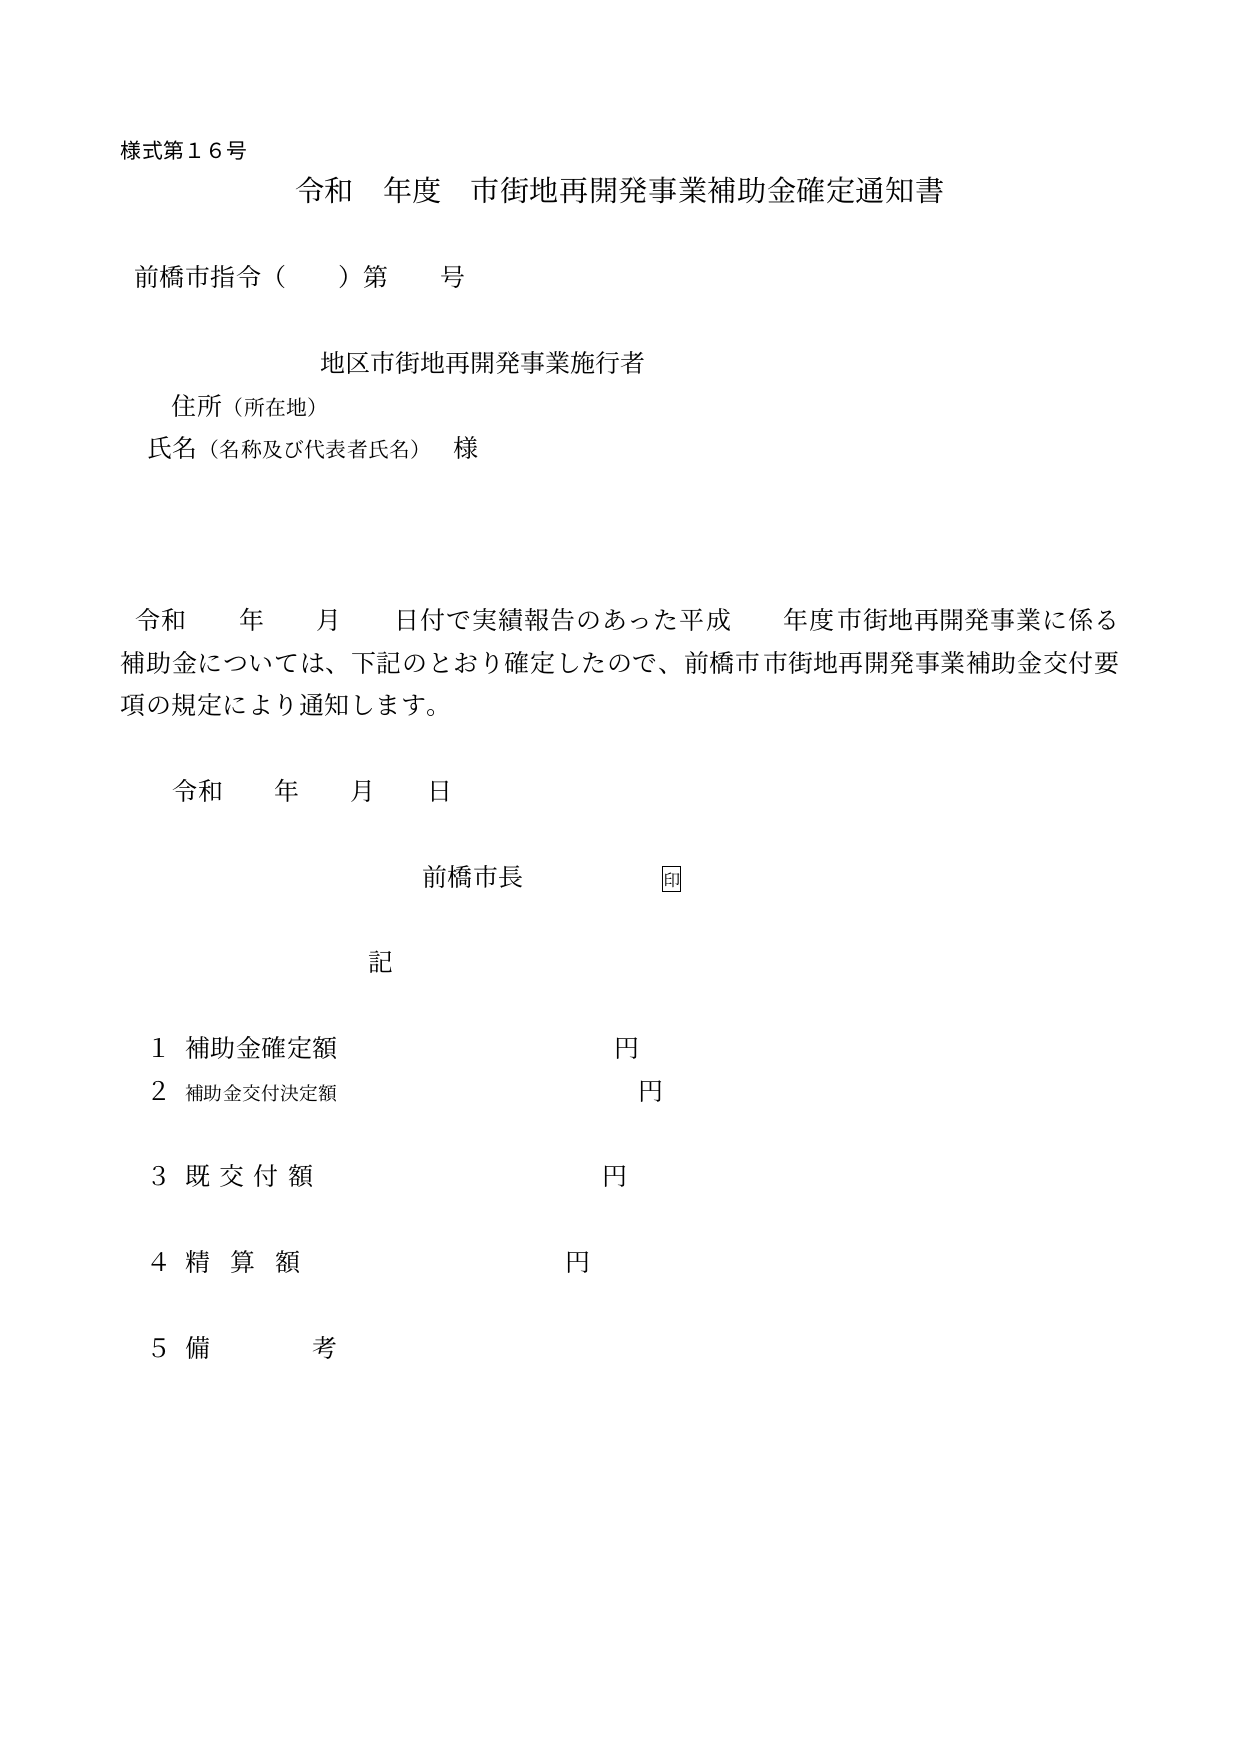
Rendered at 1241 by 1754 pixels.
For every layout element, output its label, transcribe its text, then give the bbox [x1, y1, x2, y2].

text 令和 年 月 日 [121, 766, 1120, 809]
text 前橋市長 印 [121, 852, 1120, 895]
text 令和 年度 市街地再開発事業補助金確定通知書 [121, 167, 1120, 210]
text 氏名（名称及び代表者氏名） 様 [121, 424, 1120, 467]
text 令和 年 月 日付で実績報告のあった平成 年度市街地再開発事業に係る補助金については、下記のとおり確定したので、前橋市市街地再開発事業補助金交付要項の規定により通知します。 [121, 595, 1120, 723]
text 住所（所在地） [121, 381, 1120, 424]
text ５ 備 考 [121, 1323, 1120, 1366]
text ３ 既交付額 円 [121, 1152, 1120, 1194]
text 様式第１６号 [121, 124, 1120, 167]
text １ 補助金確定額 円 [121, 1023, 1120, 1066]
text ２ 補助金交付決定額 円 [121, 1066, 1120, 1109]
text 記 [121, 937, 1120, 980]
text 前橋市指令（ ）第 号 [121, 252, 1120, 295]
text ４ 精算額 円 [121, 1237, 1120, 1280]
text 地区市街地再開発事業施行者 [121, 338, 1120, 381]
